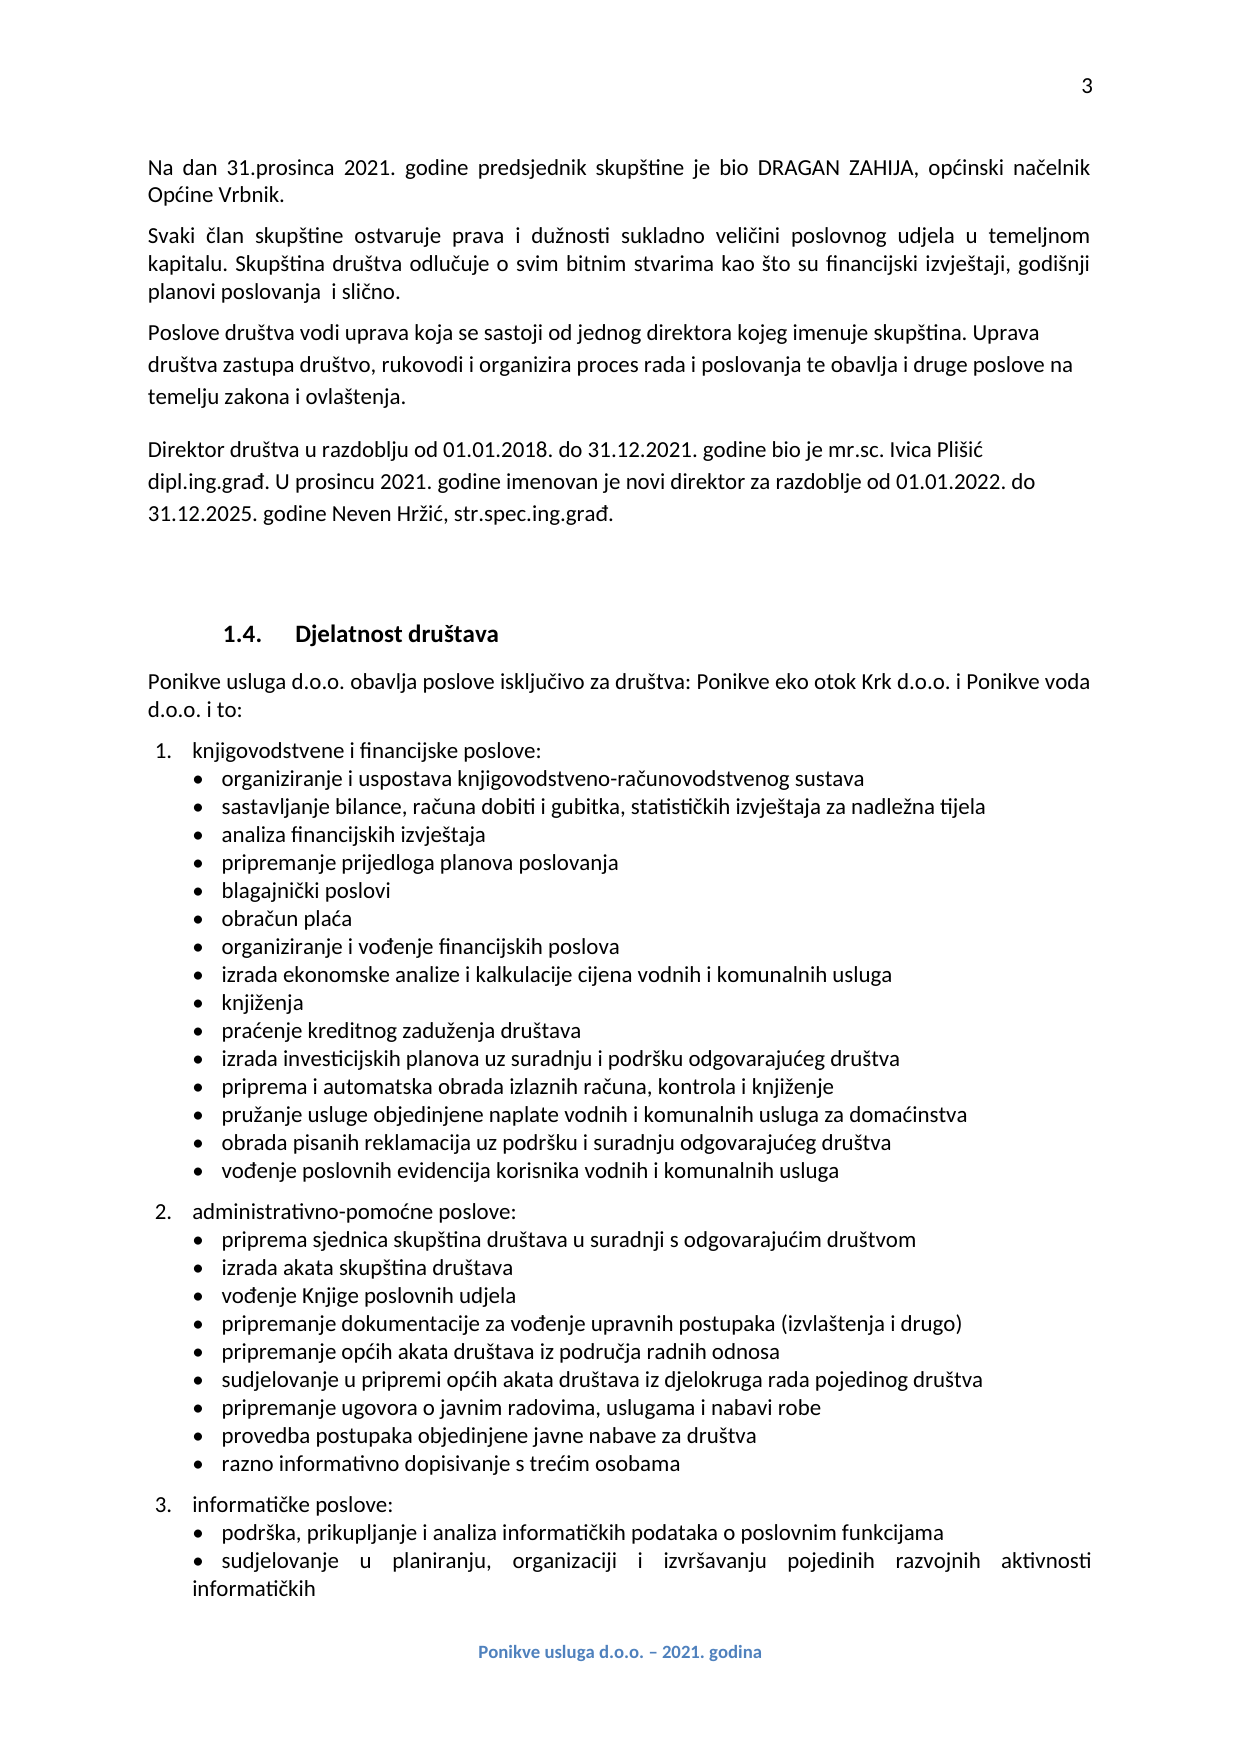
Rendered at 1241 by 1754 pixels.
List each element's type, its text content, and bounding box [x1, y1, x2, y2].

text • sudjelovanje u pripremi općih akata društava iz djelokruga rada pojedinog društva [192, 1365, 1092, 1393]
text • obrada pisanih reklamacija uz podršku i suradnju odgovarajućeg društva [192, 1128, 1092, 1156]
text • knjiženja [192, 988, 1092, 1016]
text Svaki član skupštine ostvaruje prava i dužnosti sukladno veličini poslovnog udjela u temeljnom kapitalu. Skupština društva odlučuje o svim bitnim stvarima kao što su financijski izvještaji, godišnji planovi poslovanja i slično. [148, 221, 1092, 305]
text • priprema i automatska obrada izlaznih računa, kontrola i knjiženje [192, 1072, 1092, 1100]
list informatičke poslove: [154, 1490, 1092, 1518]
text • pripremanje općih akata društava iz područja radnih odnosa [192, 1337, 1092, 1365]
text Ponikve usluga d.o.o. obavlja poslove isključivo za društva: Ponikve eko otok Krk d.o.o. i Ponikve voda d.o.o. i to: [148, 667, 1092, 723]
list administrativno-pomoćne poslove: [154, 1197, 1092, 1225]
text • analiza financijskih izvještaja [192, 820, 1092, 848]
text • organiziranje i uspostava knjigovodstveno-računovodstvenog sustava [192, 764, 1092, 792]
text • pružanje usluge objedinjene naplate vodnih i komunalnih usluga za domaćinstva [192, 1100, 1092, 1128]
text • vođenje Knjige poslovnih udjela [192, 1281, 1092, 1309]
subtitle Djelatnost društava [223, 618, 1092, 648]
text • praćenje kreditnog zaduženja društava [192, 1016, 1092, 1044]
text • pripremanje dokumentacije za vođenje upravnih postupaka (izvlaštenja i drugo) [192, 1309, 1092, 1337]
text • obračun plaća [192, 904, 1092, 932]
text Na dan 31.prosinca 2021. godine predsjednik skupštine je bio DRAGAN ZAHIJA, općinski načelnik Općine Vrbnik. [148, 153, 1092, 209]
text • izrada akata skupština društava [192, 1253, 1092, 1281]
text • izrada investicijskih planova uz suradnju i podršku odgovarajućeg društva [192, 1044, 1092, 1072]
text • organiziranje i vođenje financijskih poslova [192, 932, 1092, 960]
text • provedba postupaka objedinjene javne nabave za društva [192, 1421, 1092, 1449]
text • priprema sjednica skupština društava u suradnji s odgovarajućim društvom [192, 1225, 1092, 1253]
text • sastavljanje bilance, računa dobiti i gubitka, statističkih izvještaja za nadležna tijela [192, 792, 1092, 820]
text • sudjelovanje u planiranju, organizaciji i izvršavanju pojedinih razvojnih aktivnosti informatičkih [192, 1546, 1092, 1602]
text • blagajnički poslovi [192, 876, 1092, 904]
text • pripremanje prijedloga planova poslovanja [192, 848, 1092, 876]
text • razno informativno dopisivanje s trećim osobama [192, 1449, 1092, 1477]
text • podrška, prikupljanje i analiza informatičkih podataka o poslovnim funkcijama [192, 1518, 1092, 1546]
text Direktor društva u razdoblju od 01.01.2018. do 31.12.2021. godine bio je mr.sc. Ivica Plišić dipl.ing.građ. U prosincu 2021. godine imenovan je novi direktor za razdoblje od 01.01.2022. do 31.12.2025. godine Neven Hržić, str.spec.ing.građ. [148, 435, 1092, 527]
list knjigovodstvene i financijske poslove: [154, 736, 1092, 764]
text • pripremanje ugovora o javnim radovima, uslugama i nabavi robe [192, 1393, 1092, 1421]
text • izrada ekonomske analize i kalkulacije cijena vodnih i komunalnih usluga [192, 960, 1092, 988]
text • vođenje poslovnih evidencija korisnika vodnih i komunalnih usluga [192, 1156, 1092, 1184]
text Poslove društva vodi uprava koja se sastoji od jednog direktora kojeg imenuje skupština. Uprava društva zastupa društvo, rukovodi i organizira proces rada i poslovanja te obavlja i druge poslove na temelju zakona i ovlaštenja. [148, 318, 1092, 410]
